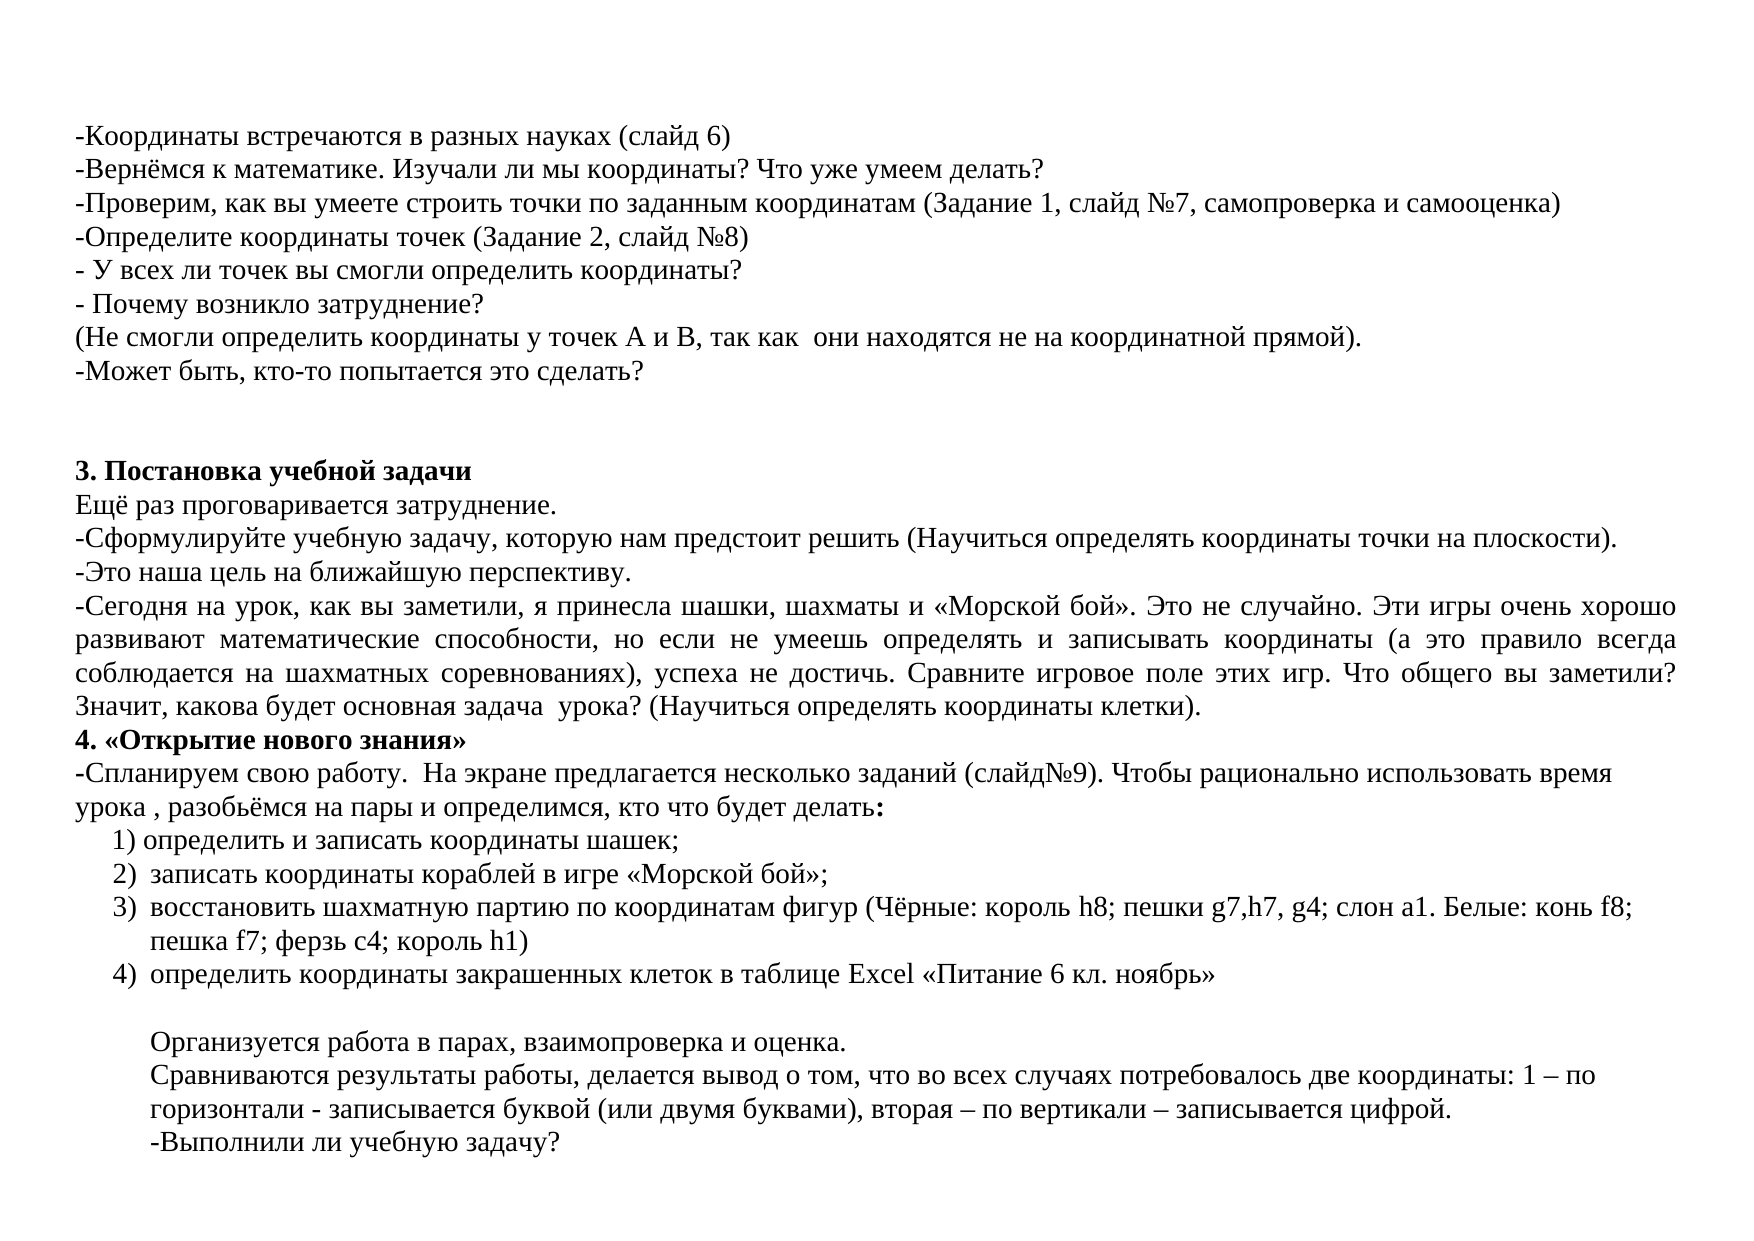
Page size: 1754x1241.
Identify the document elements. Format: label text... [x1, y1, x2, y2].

list записать координаты кораблей в игре «Морской бой»; [112, 856, 1679, 889]
text - Почему возникло затруднение? [75, 286, 1679, 319]
list определить координаты закрашенных клеток в таблице Excel «Питание 6 кл. ноябрь» [112, 957, 1679, 990]
text 3. Постановка учебной задачи [75, 453, 1679, 487]
text -Проверим, как вы умеете строить точки по заданным координатам (Задание 1, слайд №7, самопроверка и самооценка) [75, 185, 1679, 219]
text Сравниваются результаты работы, делается вывод о том, что во всех случаях потребовалось две координаты: 1 – по горизонтали - записывается буквой (или двумя буквами), вторая – по вертикали – записывается цифрой. [150, 1057, 1679, 1124]
text -Это наша цель на ближайшую перспективу. [75, 554, 1679, 588]
text -Спланируем свою работу. На экране предлагается несколько заданий (слайд№9). Чтобы рационально использовать время урока , разобьёмся на пары и определимся, кто что будет делать: [75, 755, 1679, 822]
text Ещё раз проговаривается затруднение. [75, 487, 1679, 521]
text 1) определить и записать координаты шашек; [75, 822, 1679, 856]
text - У всех ли точек вы смогли определить координаты? [75, 252, 1679, 286]
text Организуется работа в парах, взаимопроверка и оценка. [150, 1024, 1679, 1057]
text -Выполнили ли учебную задачу? [150, 1124, 1679, 1158]
text -Может быть, кто-то попытается это сделать? [75, 353, 1679, 386]
list восстановить шахматную партию по координатам фигур (Чёрные: король h8; пешки g7,h7, g4; слон a1. Белые: конь f8; пешка f7; ферзь c4; король h1) [112, 889, 1679, 957]
text -Сформулируйте учебную задачу, которую нам предстоит решить (Научиться определять координаты точки на плоскости). [75, 521, 1679, 554]
text -Координаты встречаются в разных науках (слайд 6) [75, 118, 1679, 152]
text -Сегодня на урок, как вы заметили, я принесла шашки, шахматы и «Морской бой». Это не случайно. Эти игры очень хорошо развивают математические способности, но если не умеешь определять и записывать координаты (а это правило всегда соблюдается на шахматных соревнованиях), успеха не достичь. Сравните игровое поле этих игр. Что общего вы заметили? Значит, какова будет основная задача урока? (Научиться определять координаты клетки). [75, 588, 1679, 722]
text -Определите координаты точек (Задание 2, слайд №8) [75, 219, 1679, 252]
text 4. «Открытие нового знания» [75, 722, 1679, 755]
text (Не смогли определить координаты у точек А и В, так как они находятся не на координатной прямой). [75, 319, 1679, 353]
text -Вернёмся к математике. Изучали ли мы координаты? Что уже умеем делать? [75, 152, 1679, 185]
